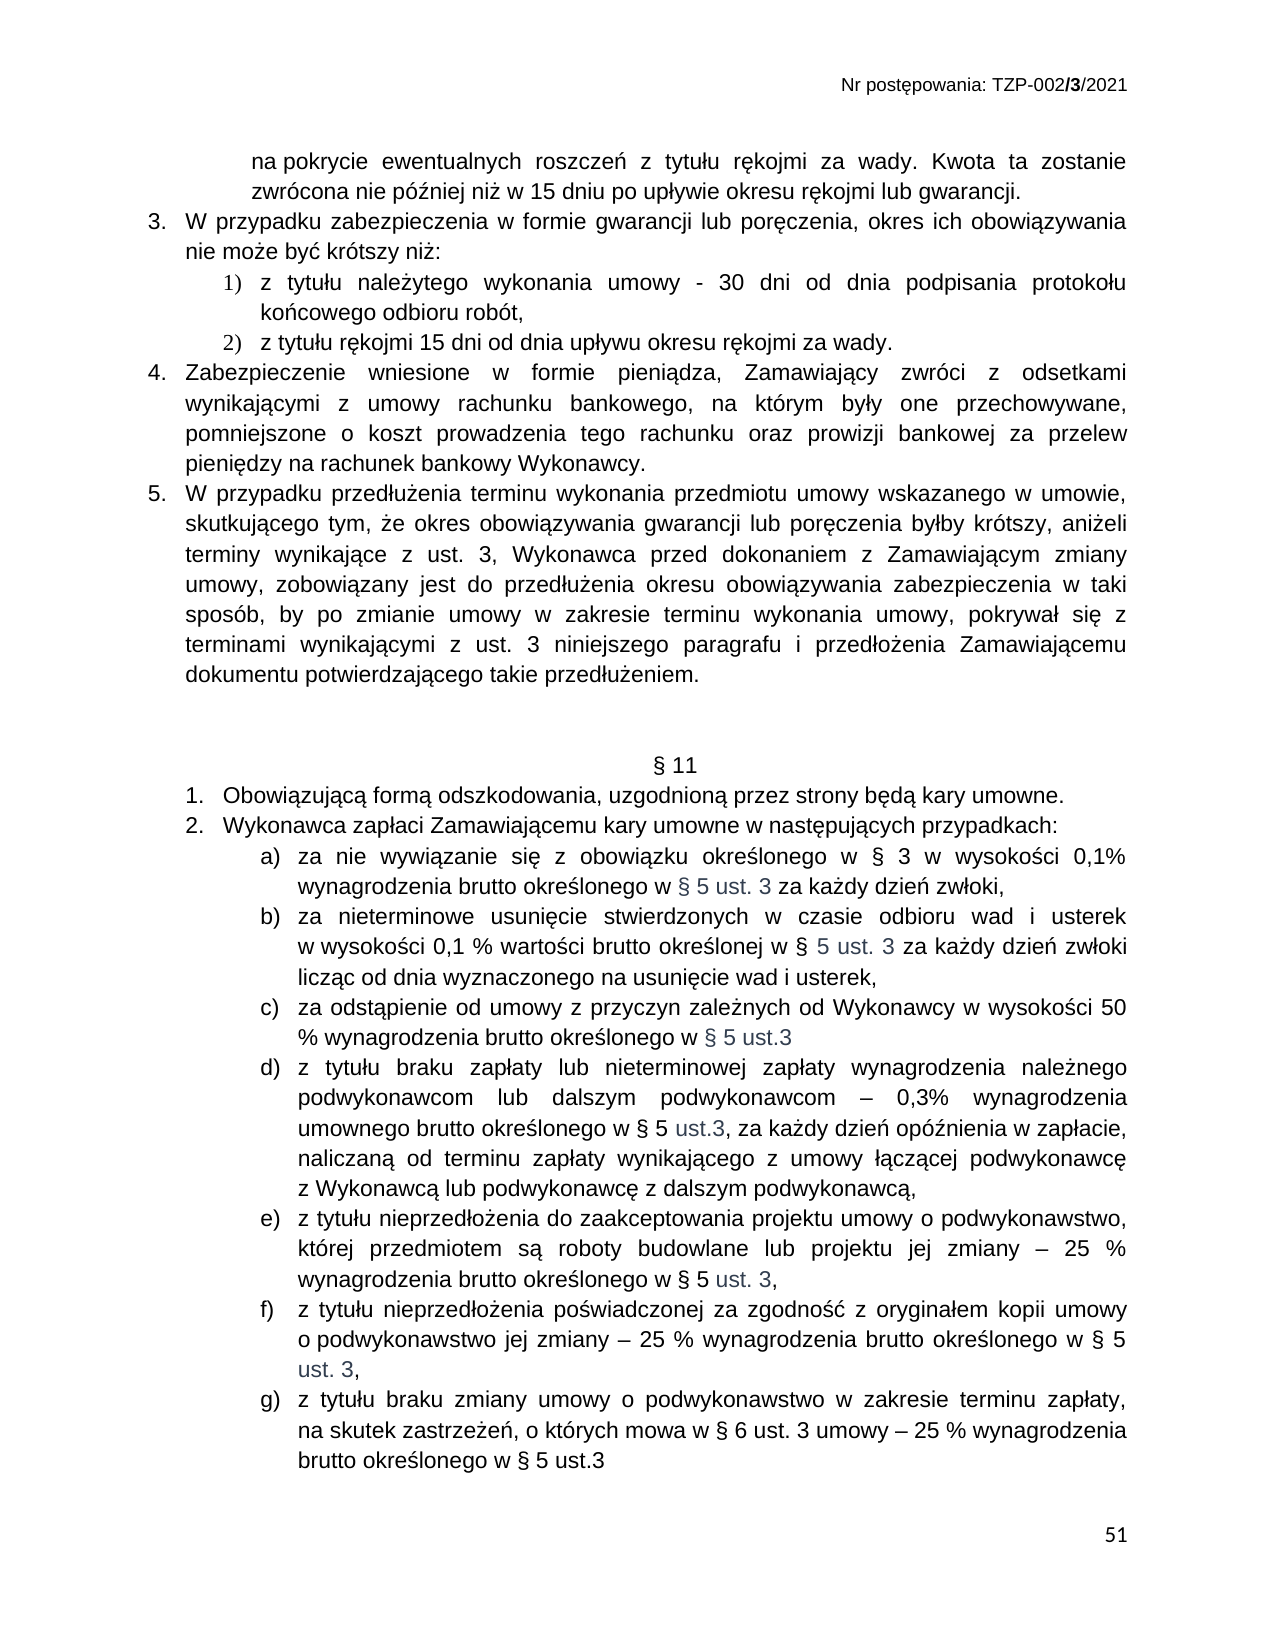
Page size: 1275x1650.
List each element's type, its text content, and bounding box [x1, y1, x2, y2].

list z tytułu rękojmi 15 dni od dnia upływu okresu rękojmi za wady. [223, 329, 1127, 355]
list z tytułu nieprzedłożenia poświadczonej za zgodność z oryginałem kopii umowy o podwykonawstwo jej zmiany – 25 % wynagrodzenia brutto określonego w § 5 ust. 3, [260, 1296, 1127, 1383]
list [213, 148, 1127, 204]
list z tytułu należytego wykonania umowy - 30 dni od dnia podpisania protokołu końcowego odbioru robót, [223, 268, 1127, 325]
list za nie wywiązanie się z obowiązku określonego w § 3 w wysokości 0,1% wynagrodzenia brutto określonego w § 5 ust. 3 za każdy dzień zwłoki, [260, 843, 1127, 899]
list § 11 [223, 752, 1127, 778]
list z tytułu braku zmiany umowy o podwykonawstwo w zakresie terminu zapłaty, na skutek zastrzeżeń, o których mowa w § 6 ust. 3 umowy – 25 % wynagrodzenia brutto określonego w § 5 ust.3 [260, 1386, 1127, 1473]
list Wykonawca zapłaci Zamawiającemu kary umowne w następujących przypadkach: [185, 812, 1127, 839]
list z tytułu nieprzedłożenia do zaakceptowania projektu umowy o podwykonawstwo, której przedmiotem są roboty budowlane lub projektu jej zmiany – 25 % wynagrodzenia brutto określonego w § 5 ust. 3, [260, 1205, 1127, 1292]
list W przypadku przedłużenia terminu wykonania przedmiotu umowy wskazanego w umowie, skutkującego tym, że okres obowiązywania gwarancji lub poręczenia byłby krótszy, aniżeli terminy wynikające z ust. 3, Wykonawca przed dokonaniem z Zamawiającym zmiany umowy, zobowiązany jest do przedłużenia okresu obowiązywania zabezpieczenia w taki sposób, by po zmianie umowy w zakresie terminu wykonania umowy, pokrywał się z terminami wynikającymi z ust. 3 niniejszego paragrafu i przedłożenia Zamawiającemu dokumentu potwierdzającego takie przedłużeniem. [148, 480, 1127, 688]
list W przypadku zabezpieczenia w formie gwarancji lub poręczenia, okres ich obowiązywania nie może być krótszy niż: [148, 208, 1127, 264]
list z tytułu braku zapłaty lub nieterminowej zapłaty wynagrodzenia należnego podwykonawcom lub dalszym podwykonawcom – 0,3% wynagrodzenia umownego brutto określonego w § 5 ust.3, za każdy dzień opóźnienia w zapłacie, naliczaną od terminu zapłaty wynikającego z umowy łączącej podwykonawcę z Wykonawcą lub podwykonawcę z dalszym podwykonawcą, [260, 1054, 1127, 1201]
list za odstąpienie od umowy z przyczyn zależnych od Wykonawcy w wysokości 50 % wynagrodzenia brutto określonego w § 5 ust.3 [260, 994, 1127, 1050]
list Obowiązującą formą odszkodowania, uzgodnioną przez strony będą kary umowne. [185, 782, 1127, 809]
list za nieterminowe usunięcie stwierdzonych w czasie odbioru wad i usterek w wysokości 0,1 % wartości brutto określonej w § 5 ust. 3 za każdy dzień zwłoki licząc od dnia wyznaczonego na usunięcie wad i usterek, [260, 903, 1127, 990]
list Zabezpieczenie wniesione w formie pieniądza, Zamawiający zwróci z odsetkami wynikającymi z umowy rachunku bankowego, na którym były one przechowywane, pomniejszone o koszt prowadzenia tego rachunku oraz prowizji bankowej za przelew pieniędzy na rachunek bankowy Wykonawcy. [148, 359, 1127, 476]
